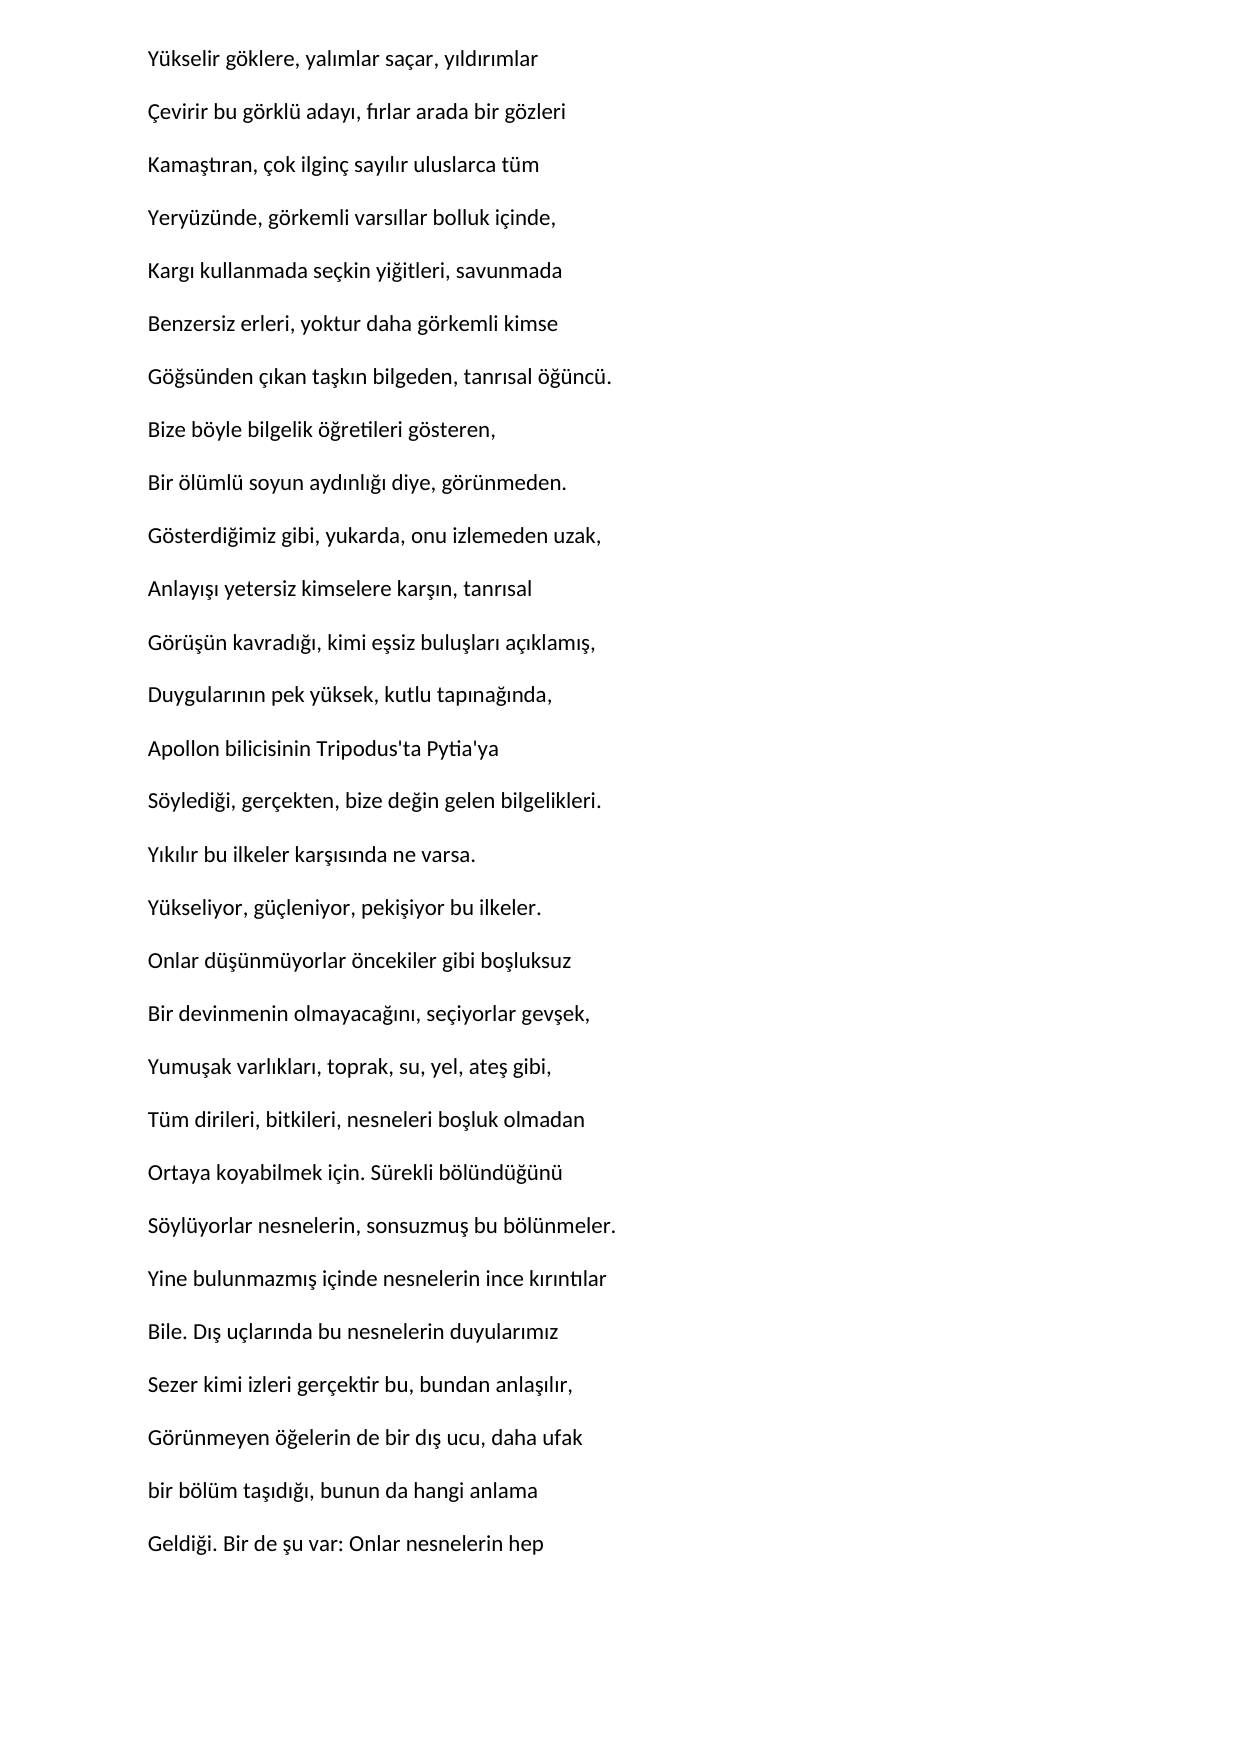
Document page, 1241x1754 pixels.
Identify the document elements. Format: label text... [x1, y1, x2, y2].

text Anlayışı yetersiz kimselere karşın, tanrısal [148, 574, 1093, 603]
text Sezer kimi izleri gerçektir bu, bundan anlaşılır, [148, 1370, 1093, 1398]
text Yükseliyor, güçleniyor, pekişiyor bu ilkeler. [148, 893, 1093, 921]
text Yeryüzünde, görkemli varsıllar bolluk içinde, [148, 203, 1093, 231]
text Yıkılır bu ilkeler karşısında ne varsa. [148, 840, 1093, 868]
text Görünmeyen öğelerin de bir dış ucu, daha ufak [148, 1423, 1093, 1451]
text Görüşün kavradığı, kimi eşsiz buluşları açıklamış, [148, 628, 1093, 656]
text Gösterdiğimiz gibi, yukarda, onu izlemeden uzak, [148, 522, 1093, 549]
text Duygularının pek yüksek, kutlu tapınağında, [148, 681, 1093, 709]
text Söylüyorlar nesnelerin, sonsuzmuş bu bölünmeler. [148, 1211, 1093, 1239]
text Onlar düşünmüyorlar öncekiler gibi boşluksuz [148, 946, 1093, 974]
text Apollon bilicisinin Tripodus'ta Pytia'ya [148, 734, 1093, 762]
text Ortaya koyabilmek için. Sürekli bölündüğünü [148, 1158, 1093, 1186]
text Çevirir bu görklü adayı, fırlar arada bir gözleri [148, 97, 1093, 125]
text Kamaştıran, çok ilginç sayılır uluslarca tüm [148, 150, 1093, 178]
text Göğsünden çıkan taşkın bilgeden, tanrısal öğüncü. [148, 362, 1093, 391]
text Bir devinmenin olmayacağını, seçiyorlar gevşek, [148, 999, 1093, 1027]
text Yumuşak varlıkları, toprak, su, yel, ateş gibi, [148, 1052, 1093, 1080]
text Tüm dirileri, bitkileri, nesneleri boşluk olmadan [148, 1105, 1093, 1133]
text Söylediği, gerçekten, bize değin gelen bilgelikleri. [148, 787, 1093, 815]
text Bile. Dış uçlarında bu nesnelerin duyularımız [148, 1317, 1093, 1345]
text Kargı kullanmada seçkin yiğitleri, savunmada [148, 256, 1093, 284]
text Bir ölümlü soyun aydınlığı diye, görünmeden. [148, 468, 1093, 497]
text Yükselir göklere, yalımlar saçar, yıldırımlar [148, 44, 1093, 72]
text Benzersiz erleri, yoktur daha görkemli kimse [148, 309, 1093, 337]
text Geldiği. Bir de şu var: Onlar nesnelerin hep [148, 1529, 1093, 1557]
text Yine bulunmazmış içinde nesnelerin ince kırıntılar [148, 1264, 1093, 1292]
text Bize böyle bilgelik öğretileri gösteren, [148, 416, 1093, 443]
text bir bölüm taşıdığı, bunun da hangi anlama [148, 1476, 1093, 1504]
